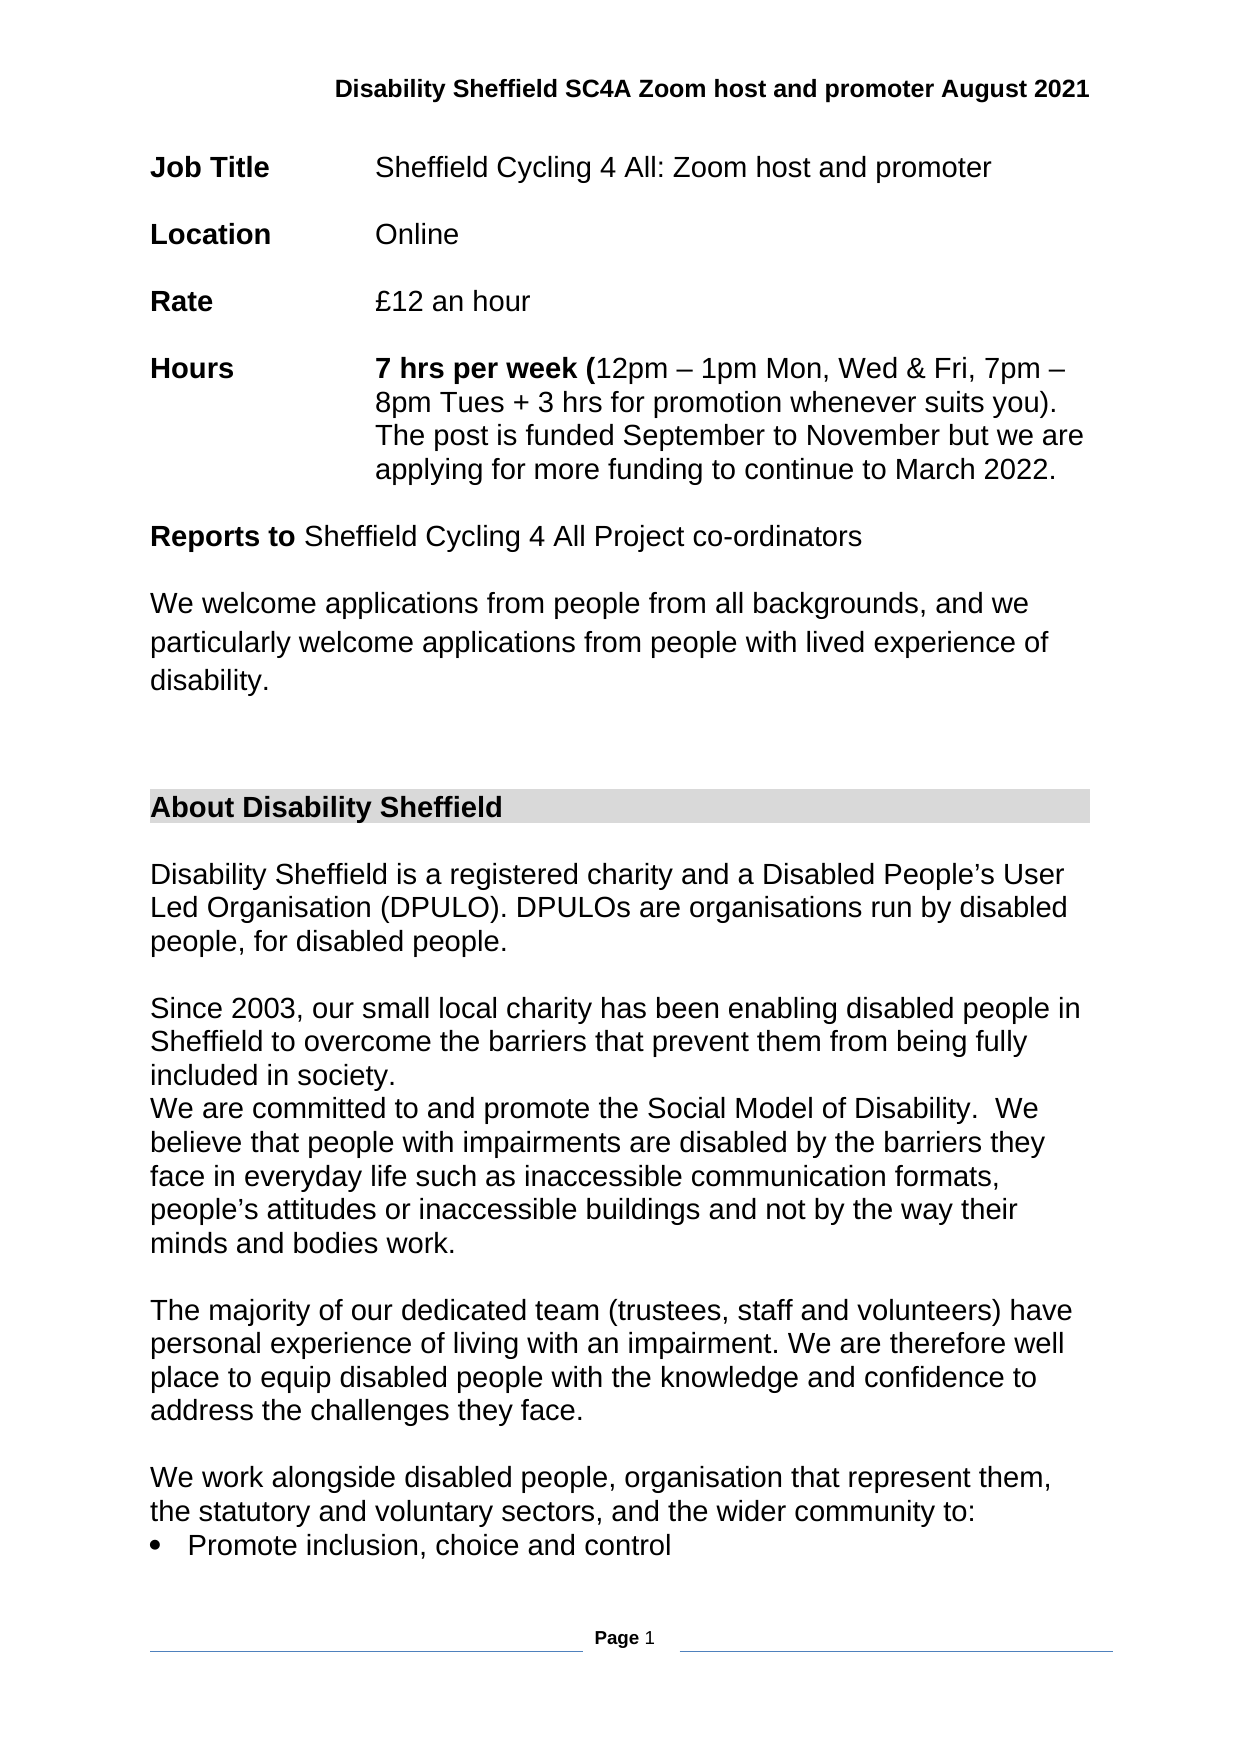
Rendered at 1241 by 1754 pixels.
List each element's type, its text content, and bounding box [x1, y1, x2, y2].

text Since 2003, our small local charity has been enabling disabled people in Sheffield to overcome the barriers that prevent them from being fully included in society. [150, 991, 1090, 1091]
text Job Title Sheffield Cycling 4 All: Zoom host and promoter [150, 150, 1090, 183]
text Location Online [150, 217, 1090, 251]
text Disability Sheffield is a registered charity and a Disabled People’s User Led Organisation (DPULO). DPULOs are organisations run by disabled people, for disabled people. [150, 857, 1090, 957]
text We are committed to and promote the Social Model of Disability. We believe that people with impairments are disabled by the barriers they face in everyday life such as inaccessible communication formats, people’s attitudes or inaccessible buildings and not by the way their minds and bodies work. [150, 1091, 1090, 1259]
list Promote inclusion, choice and control [150, 1527, 1090, 1561]
text Hours 7 hrs per week (12pm – 1pm Mon, Wed & Fri, 7pm – 8pm Tues + 3 hrs for promotion whenever suits you). The post is funded September to November but we are applying for more funding to continue to March 2022. [150, 351, 1090, 485]
text The majority of our dedicated team (trustees, staff and volunteers) have personal experience of living with an impairment. We are therefore well place to equip disabled people with the knowledge and confidence to address the challenges they face. [150, 1293, 1090, 1427]
text We welcome applications from people from all backgrounds, and we particularly welcome applications from people with lived experience of disability. [150, 586, 1090, 697]
text About Disability Sheffield [150, 789, 1090, 823]
text We work alongside disabled people, organisation that represent them, the statutory and voluntary sectors, and the wider community to: [150, 1460, 1090, 1527]
text Rate £12 an hour [150, 284, 1090, 318]
text Reports to Sheffield Cycling 4 All Project co-ordinators [150, 519, 1090, 552]
